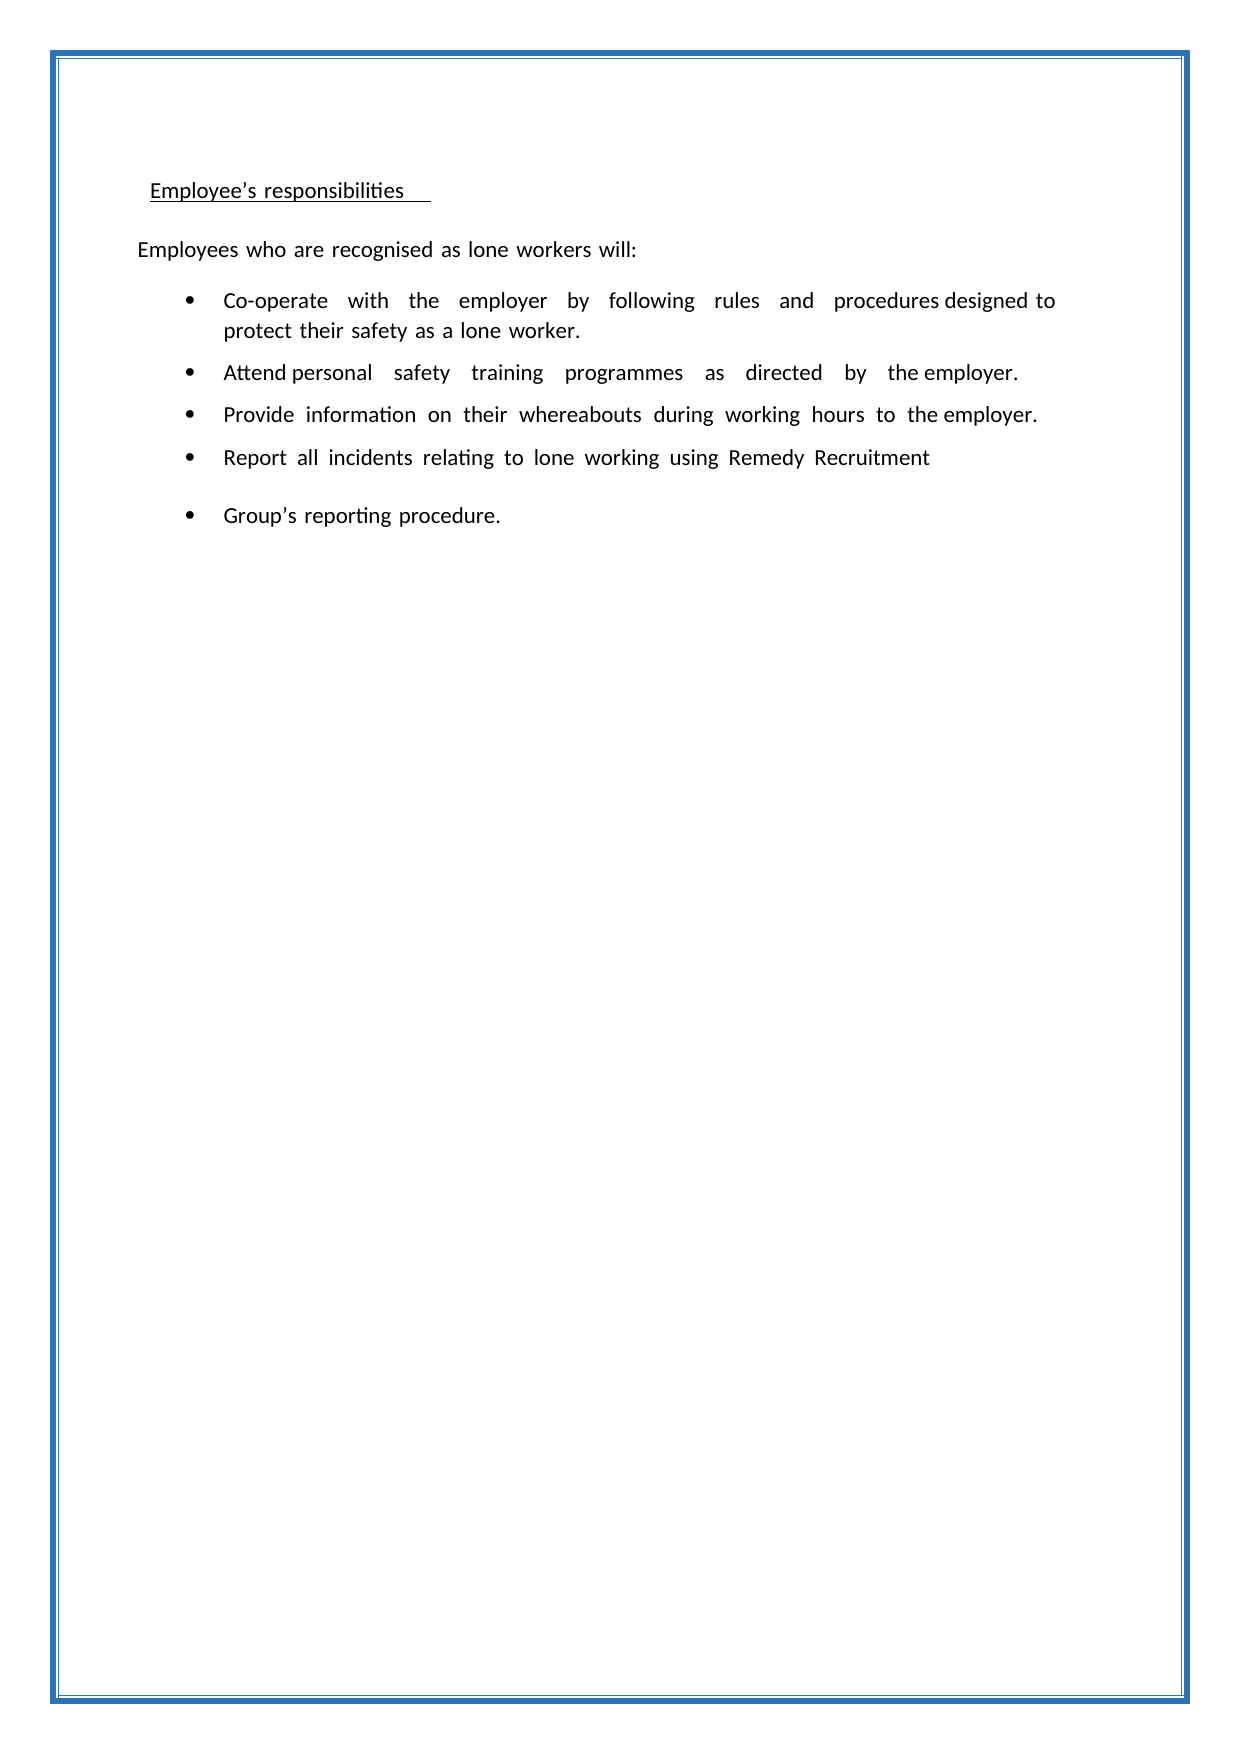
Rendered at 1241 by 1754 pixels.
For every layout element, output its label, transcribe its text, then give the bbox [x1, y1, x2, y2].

list Co-operate with the employer by following rules and procedures designed to protect their safety as a lone worker. [186, 286, 1094, 344]
text Employee’s responsibilities [150, 178, 1103, 202]
list Report all incidents relating to lone working using Remedy Recruitment [186, 443, 1103, 471]
list Provide information on their whereabouts during working hours to the employer. [186, 401, 1094, 429]
list Attend personal safety training programmes as directed by the employer. [186, 358, 1094, 386]
text Employees who are recognised as lone workers will: [137, 235, 1103, 263]
list Group’s reporting procedure. [186, 501, 1103, 529]
